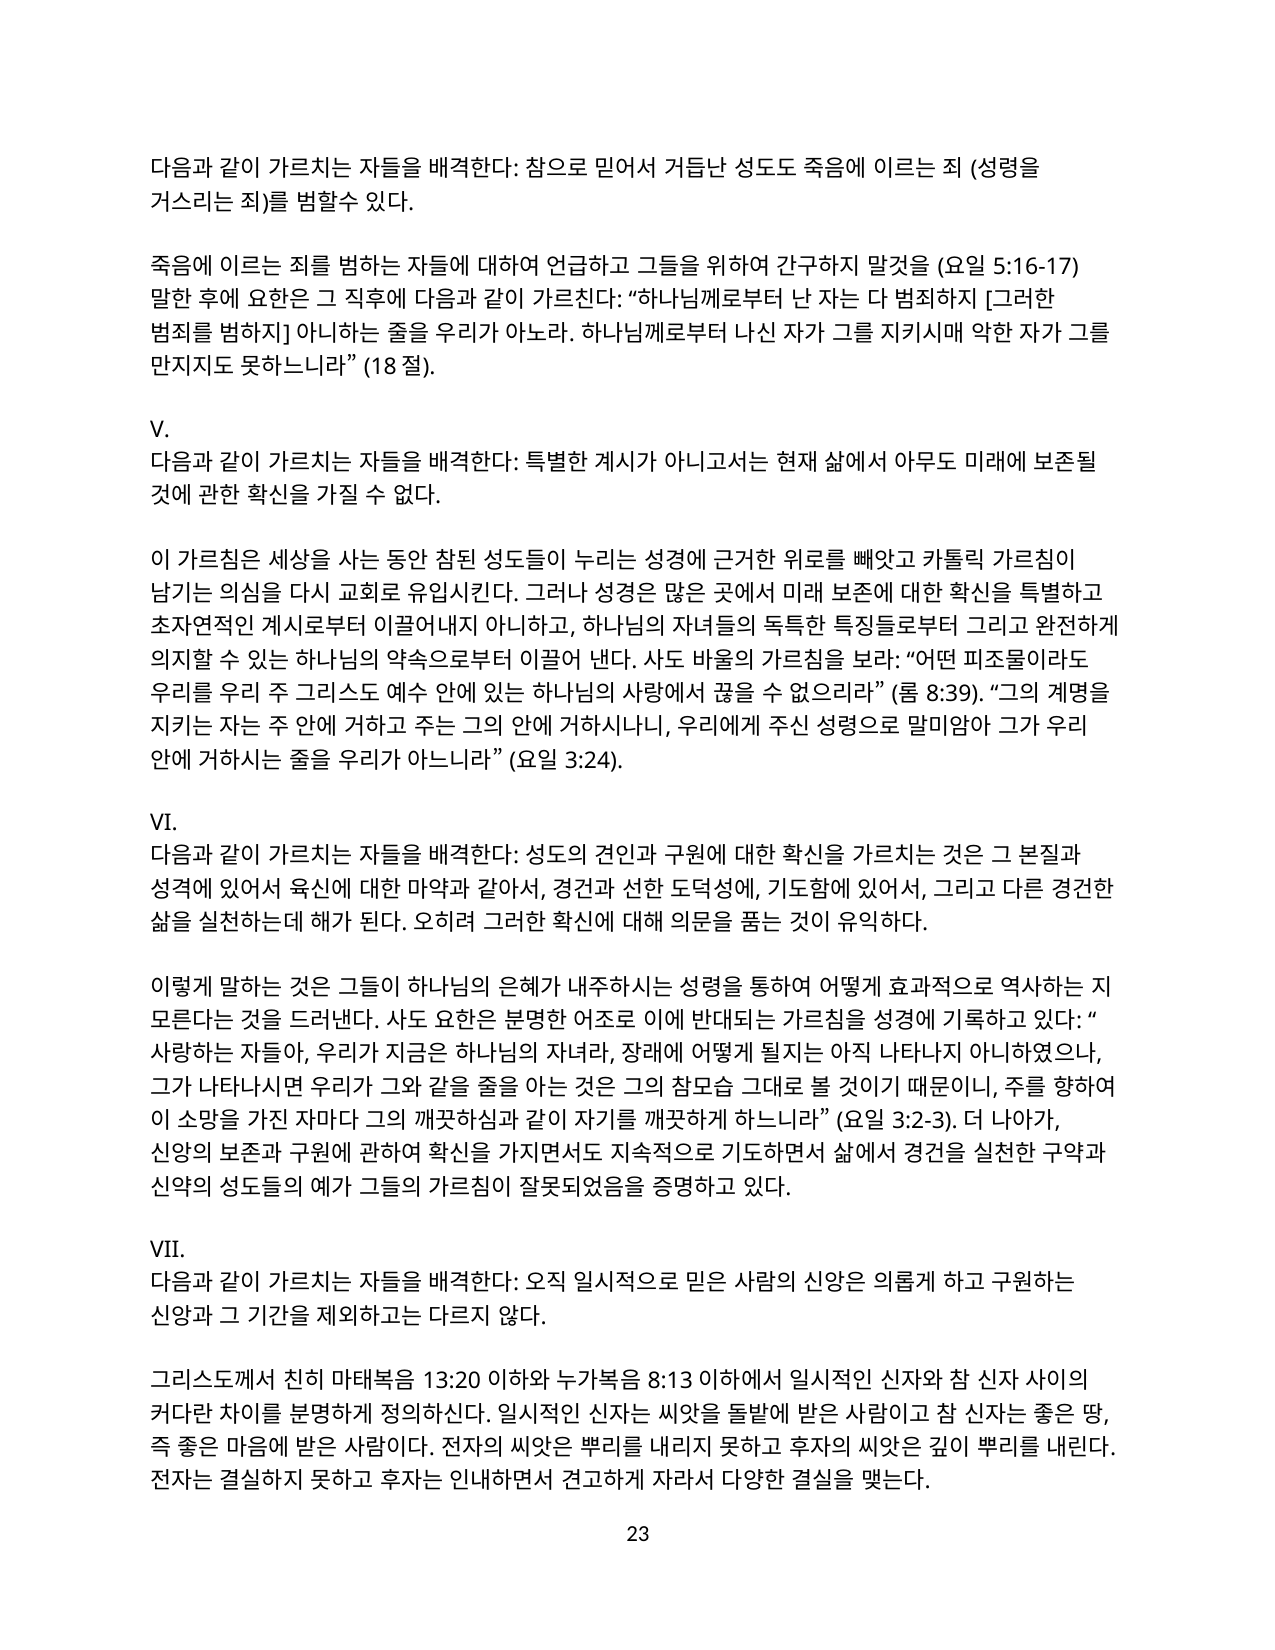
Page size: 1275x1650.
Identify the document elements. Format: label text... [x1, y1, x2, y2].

text 이 가르침은 세상을 사는 동안 참된 성도들이 누리는 성경에 근거한 위로를 빼앗고 카톨릭 가르침이 남기는 의심을 다시 교회로 유입시킨다. 그러나 성경은 많은 곳에서 미래 보존에 대한 확신을 특별하고 초자연적인 계시로부터 이끌어내지 아니하고, 하나님의 자녀들의 독특한 특징들로부터 그리고 완전하게 의지할 수 있는 하나님의 약속으로부터 이끌어 낸다. 사도 바울의 가르침을 보라: “어떤 피조물이라도 우리를 우리 주 그리스도 예수 안에 있는 하나님의 사랑에서 끊을 수 없으리라” (롬 8:39). “그의 계명을 지키는 자는 주 안에 거하고 주는 그의 안에 거하시나니, 우리에게 주신 성령으로 말미암아 그가 우리 안에 거하시는 줄을 우리가 아느니라” (요일 3:24). [150, 542, 1125, 775]
text VI. [150, 806, 1125, 837]
text 다음과 같이 가르치는 자들을 배격한다: 오직 일시적으로 믿은 사람의 신앙은 의롭게 하고 구원하는 신앙과 그 기간을 제외하고는 다르지 않다. [150, 1264, 1125, 1331]
text 죽음에 이르는 죄를 범하는 자들에 대하여 언급하고 그들을 위하여 간구하지 말것을 (요일 5:16-17) 말한 후에 요한은 그 직후에 다음과 같이 가르친다: “하나님께로부터 난 자는 다 범죄하지 [그러한 범죄를 범하지] 아니하는 줄을 우리가 아노라. 하나님께로부터 나신 자가 그를 지키시매 악한 자가 그를 만지지도 못하느니라” (18절). [150, 248, 1125, 381]
text 이렇게 말하는 것은 그들이 하나님의 은혜가 내주하시는 성령을 통하여 어떻게 효과적으로 역사하는 지 모른다는 것을 드러낸다. 사도 요한은 분명한 어조로 이에 반대되는 가르침을 성경에 기록하고 있다: “사랑하는 자들아, 우리가 지금은 하나님의 자녀라, 장래에 어떻게 될지는 아직 나타나지 아니하였으나, 그가 나타나시면 우리가 그와 같을 줄을 아는 것은 그의 참모습 그대로 볼 것이기 때문이니, 주를 향하여 이 소망을 가진 자마다 그의 깨끗하심과 같이 자기를 깨끗하게 하느니라” (요일 3:2-3). 더 나아가, 신앙의 보존과 구원에 관하여 확신을 가지면서도 지속적으로 기도하면서 삶에서 경건을 실천한 구약과 신약의 성도들의 예가 그들의 가르침이 잘못되었음을 증명하고 있다. [150, 969, 1125, 1202]
text 다음과 같이 가르치는 자들을 배격한다: 특별한 계시가 아니고서는 현재 삶에서 아무도 미래에 보존될 것에 관한 확신을 가질 수 없다. [150, 444, 1125, 510]
text VII. [150, 1233, 1125, 1264]
text 다음과 같이 가르치는 자들을 배격한다: 성도의 견인과 구원에 대한 확신을 가르치는 것은 그 본질과 성격에 있어서 육신에 대한 마약과 같아서, 경건과 선한 도덕성에, 기도함에 있어서, 그리고 다른 경건한 삶을 실천하는데 해가 된다. 오히려 그러한 확신에 대해 의문을 품는 것이 유익하다. [150, 837, 1125, 937]
text 그리스도께서 친히 마태복음 13:20 이하와 누가복음 8:13 이하에서 일시적인 신자와 참 신자 사이의 커다란 차이를 분명하게 정의하신다. 일시적인 신자는 씨앗을 돌밭에 받은 사람이고 참 신자는 좋은 땅, 즉 좋은 마음에 받은 사람이다. 전자의 씨앗은 뿌리를 내리지 못하고 후자의 씨앗은 깊이 뿌리를 내린다. 전자는 결실하지 못하고 후자는 인내하면서 견고하게 자라서 다양한 결실을 맺는다. [150, 1362, 1125, 1496]
text 다음과 같이 가르치는 자들을 배격한다: 참으로 믿어서 거듭난 성도도 죽음에 이르는 죄 (성령을 거스리는 죄)를 범할수 있다. [150, 150, 1125, 217]
text V. [150, 412, 1125, 444]
